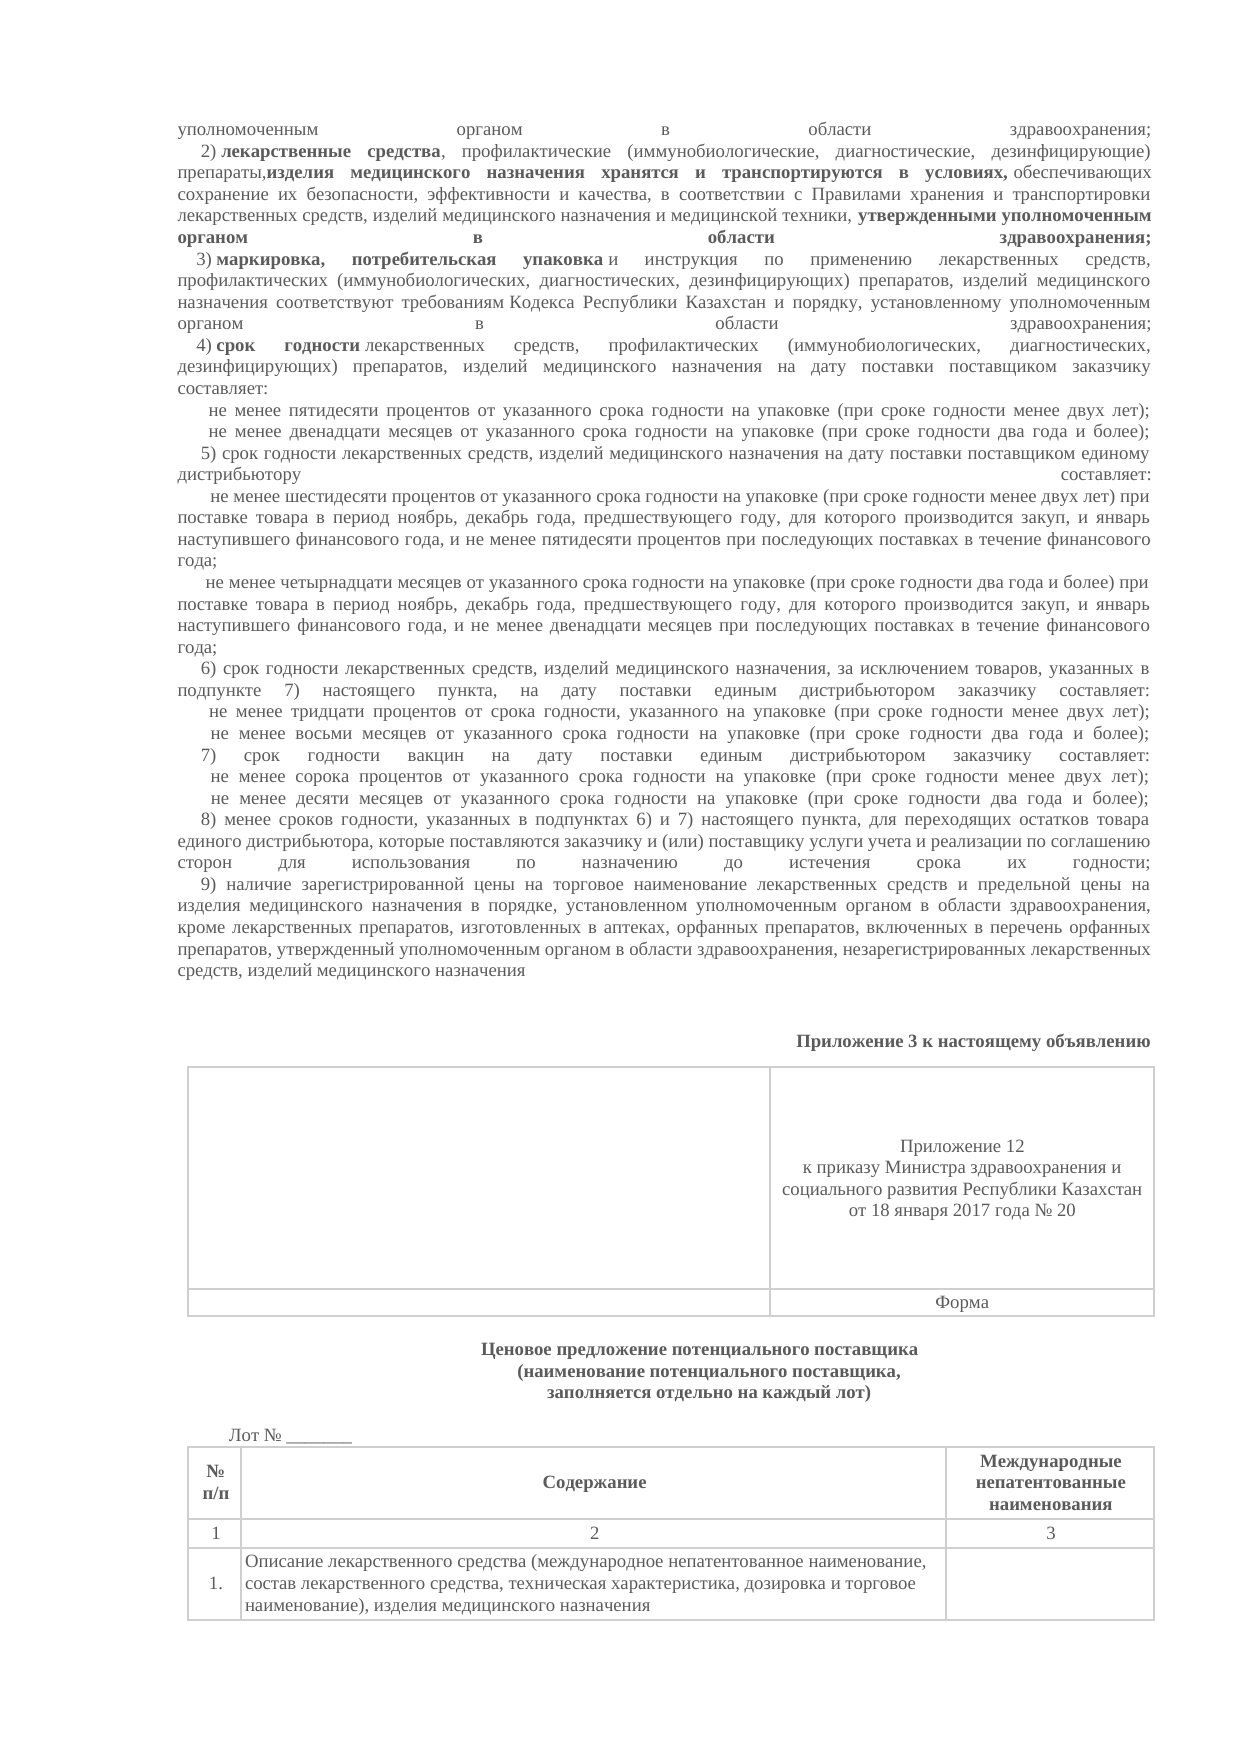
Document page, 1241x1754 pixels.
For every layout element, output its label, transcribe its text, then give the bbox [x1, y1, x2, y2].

table_cell [947, 1549, 1153, 1619]
text Приложение 3 к настоящему объявлению [177, 1030, 1152, 1052]
table_cell [189, 1290, 769, 1314]
text Ценовое предложение потенциального поставщика (наименование потенциального поставщика, заполняется отдельно на каждый лот) [177, 1338, 1152, 1403]
table_cell 1. [189, 1549, 240, 1619]
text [177, 118, 1152, 981]
table_header Международные непатентованные наименования [947, 1448, 1153, 1518]
table_header [189, 1068, 769, 1288]
table_header № п/п [189, 1448, 240, 1518]
text Лот № _______ [177, 1424, 1152, 1446]
table_cell Форма [771, 1290, 1153, 1314]
table_header Приложение 12 к приказу Министра здравоохранения и социального развития Республики Казахстан от 18 января 2017 года № 20 [771, 1068, 1153, 1288]
table_cell Описание лекарственного средства (международное непатентованное наименование, состав лекарственного средства, техническая характеристика, дозировка и торговое наименование), изделия медицинского назначения [242, 1549, 945, 1619]
table_cell 3 [947, 1520, 1153, 1547]
table_cell 1 [189, 1520, 240, 1547]
table_cell 2 [242, 1520, 945, 1547]
table_header Содержание [242, 1448, 945, 1518]
